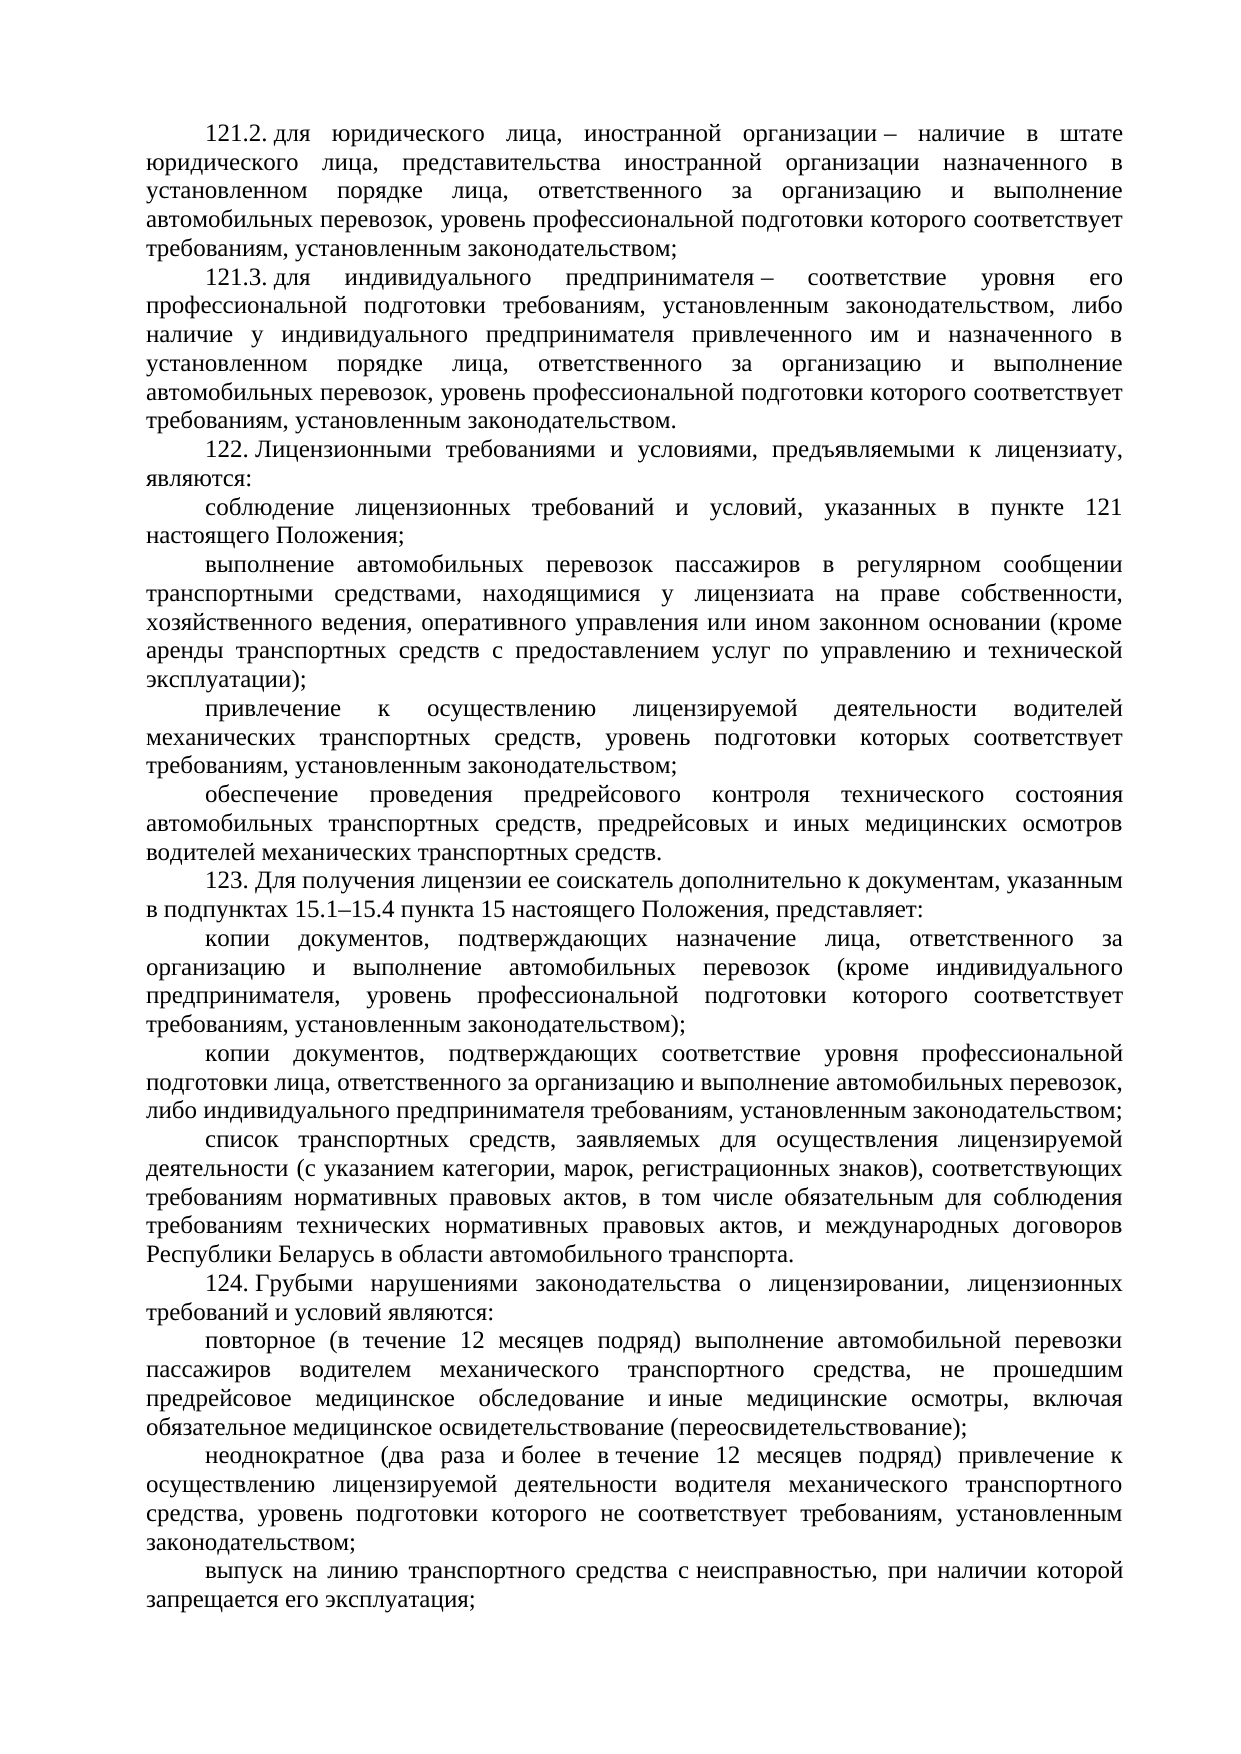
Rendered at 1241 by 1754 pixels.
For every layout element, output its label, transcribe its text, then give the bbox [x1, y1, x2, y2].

text 122. Лицензионными требованиями и условиями, предъявляемыми к лицензиату, являются: [146, 434, 1123, 492]
text выполнение автомобильных перевозок пассажиров в регулярном сообщении транспортными средствами, находящимися у лицензиата на праве собственности, хозяйственного ведения, оперативного управления или ином законном основании (кроме аренды транспортных средств с предоставлением услуг по управлению и технической эксплуатации); [146, 549, 1123, 693]
text 121.3. для индивидуального предпринимателя – соответствие уровня его профессиональной подготовки требованиям, установленным законодательством, либо наличие у индивидуального предпринимателя привлеченного им и назначенного в установленном порядке лица, ответственного за организацию и выполнение автомобильных перевозок, уровень профессиональной подготовки которого соответствует требованиям, установленным законодательством. [146, 262, 1123, 434]
text 121.2. для юридического лица, иностранной организации – наличие в штате юридического лица, представительства иностранной организации назначенного в установленном порядке лица, ответственного за организацию и выполнение автомобильных перевозок, уровень профессиональной подготовки которого соответствует требованиям, установленным законодательством; [146, 118, 1123, 262]
text список транспортных средств, заявляемых для осуществления лицензируемой деятельности (с указанием категории, марок, регистрационных знаков), соответствующих требованиям нормативных правовых актов, в том числе обязательным для соблюдения требованиям технических нормативных правовых актов, и международных договоров Республики Беларусь в области автомобильного транспорта. [146, 1124, 1123, 1268]
text повторное (в течение 12 месяцев подряд) выполнение автомобильной перевозки пассажиров водителем механического транспортного средства, не прошедшим предрейсовое медицинское обследование и иные медицинские осмотры, включая обязательное медицинское освидетельствование (переосвидетельствование); [146, 1326, 1123, 1441]
text копии документов, подтверждающих соответствие уровня профессиональной подготовки лица, ответственного за организацию и выполнение автомобильных перевозок, либо индивидуального предпринимателя требованиям, установленным законодательством; [146, 1038, 1123, 1124]
text 124. Грубыми нарушениями законодательства о лицензировании, лицензионных требований и условий являются: [146, 1268, 1123, 1326]
text привлечение к осуществлению лицензируемой деятельности водителей механических транспортных средств, уровень подготовки которых соответствует требованиям, установленным законодательством; [146, 693, 1123, 779]
text копии документов, подтверждающих назначение лица, ответственного за организацию и выполнение автомобильных перевозок (кроме индивидуального предпринимателя, уровень профессиональной подготовки которого соответствует требованиям, установленным законодательством); [146, 923, 1123, 1038]
text обеспечение проведения предрейсового контроля технического состояния автомобильных транспортных средств, предрейсовых и иных медицинских осмотров водителей механических транспортных средств. [146, 779, 1123, 866]
text выпуск на линию транспортного средства с неисправностью, при наличии которой запрещается его эксплуатация; [146, 1556, 1123, 1613]
text неоднократное (два раза и более в течение 12 месяцев подряд) привлечение к осуществлению лицензируемой деятельности водителя механического транспортного средства, уровень подготовки которого не соответствует требованиям, установленным законодательством; [146, 1441, 1123, 1556]
text 123. Для получения лицензии ее соискатель дополнительно к документам, указанным в подпунктах 15.1–15.4 пункта 15 настоящего Положения, представляет: [146, 866, 1123, 923]
text соблюдение лицензионных требований и условий, указанных в пункте 121 настоящего Положения; [146, 492, 1123, 549]
